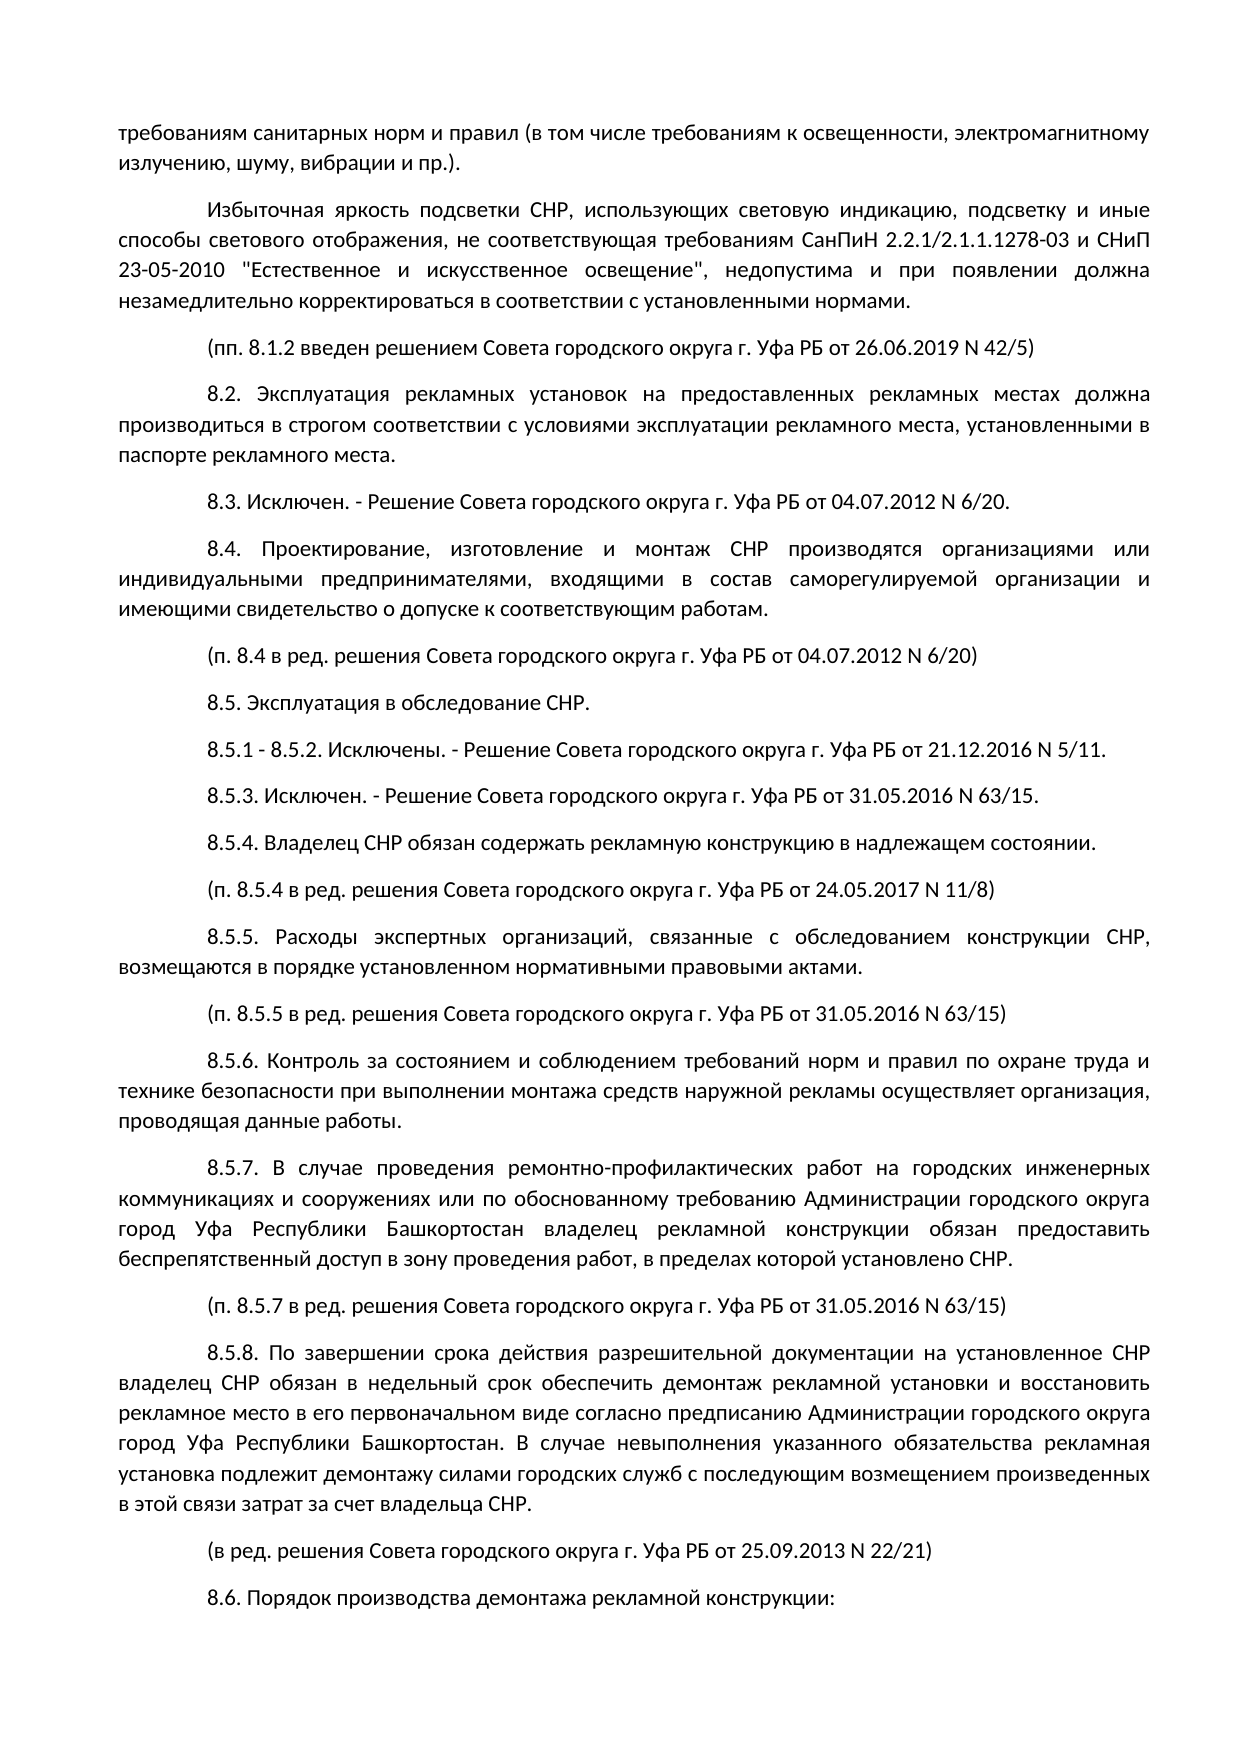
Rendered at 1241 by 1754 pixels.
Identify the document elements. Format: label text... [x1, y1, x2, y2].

text 8.5.5. Расходы экспертных организаций, связанные с обследованием конструкции СНР, возмещаются в порядке установленном нормативными правовыми актами. [118, 922, 1152, 981]
text 8.5. Эксплуатация в обследование СНР. [118, 688, 1152, 716]
text 8.5.8. По завершении срока действия разрешительной документации на установленное СНР владелец СНР обязан в недельный срок обеспечить демонтаж рекламной установки и восстановить рекламное место в его первоначальном виде согласно предписанию Администрации городского округа город Уфа Республики Башкортостан. В случае невыполнения указанного обязательства рекламная установка подлежит демонтажу силами городских служб с последующим возмещением произведенных в этой связи затрат за счет владельца СНР. [118, 1338, 1152, 1517]
text 8.5.1 - 8.5.2. Исключены. - Решение Совета городского округа г. Уфа РБ от 21.12.2016 N 5/11. [118, 735, 1152, 763]
text 8.3. Исключен. - Решение Совета городского округа г. Уфа РБ от 04.07.2012 N 6/20. [118, 487, 1152, 515]
text 8.6. Порядок производства демонтажа рекламной конструкции: [118, 1583, 1152, 1611]
text (п. 8.5.7 в ред. решения Совета городского округа г. Уфа РБ от 31.05.2016 N 63/15) [118, 1291, 1152, 1319]
text (п. 8.5.5 в ред. решения Совета городского округа г. Уфа РБ от 31.05.2016 N 63/15) [118, 999, 1152, 1027]
text 8.5.6. Контроль за состоянием и соблюдением требований норм и правил по охране труда и технике безопасности при выполнении монтажа средств наружной рекламы осуществляет организация, проводящая данные работы. [118, 1046, 1152, 1135]
text Избыточная яркость подсветки СНР, использующих световую индикацию, подсветку и иные способы светового отображения, не соответствующая требованиям СанПиН 2.2.1/2.1.1.1278-03 и СНиП 23-05-2010 "Естественное и искусственное освещение", недопустима и при появлении должна незамедлительно корректироваться в соответствии с установленными нормами. [118, 195, 1152, 314]
text 8.2. Эксплуатация рекламных установок на предоставленных рекламных местах должна производиться в строгом соответствии с условиями эксплуатации рекламного места, установленными в паспорте рекламного места. [118, 379, 1152, 468]
text (пп. 8.1.2 введен решением Совета городского округа г. Уфа РБ от 26.06.2019 N 42/5) [118, 333, 1152, 361]
text 8.5.4. Владелец СНР обязан содержать рекламную конструкцию в надлежащем состоянии. [118, 828, 1152, 857]
text (в ред. решения Совета городского округа г. Уфа РБ от 25.09.2013 N 22/21) [118, 1536, 1152, 1564]
text 8.5.7. В случае проведения ремонтно-профилактических работ на городских инженерных коммуникациях и сооружениях или по обоснованному требованию Администрации городского округа город Уфа Республики Башкортостан владелец рекламной конструкции обязан предоставить беспрепятственный доступ в зону проведения работ, в пределах которой установлено СНР. [118, 1153, 1152, 1272]
text 8.4. Проектирование, изготовление и монтаж СНР производятся организациями или индивидуальными предпринимателями, входящими в состав саморегулируемой организации и имеющими свидетельство о допуске к соответствующим работам. [118, 534, 1152, 622]
text (п. 8.5.4 в ред. решения Совета городского округа г. Уфа РБ от 24.05.2017 N 11/8) [118, 875, 1152, 903]
text 8.5.3. Исключен. - Решение Совета городского округа г. Уфа РБ от 31.05.2016 N 63/15. [118, 782, 1152, 810]
text (п. 8.4 в ред. решения Совета городского округа г. Уфа РБ от 04.07.2012 N 6/20) [118, 641, 1152, 669]
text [118, 118, 1152, 176]
